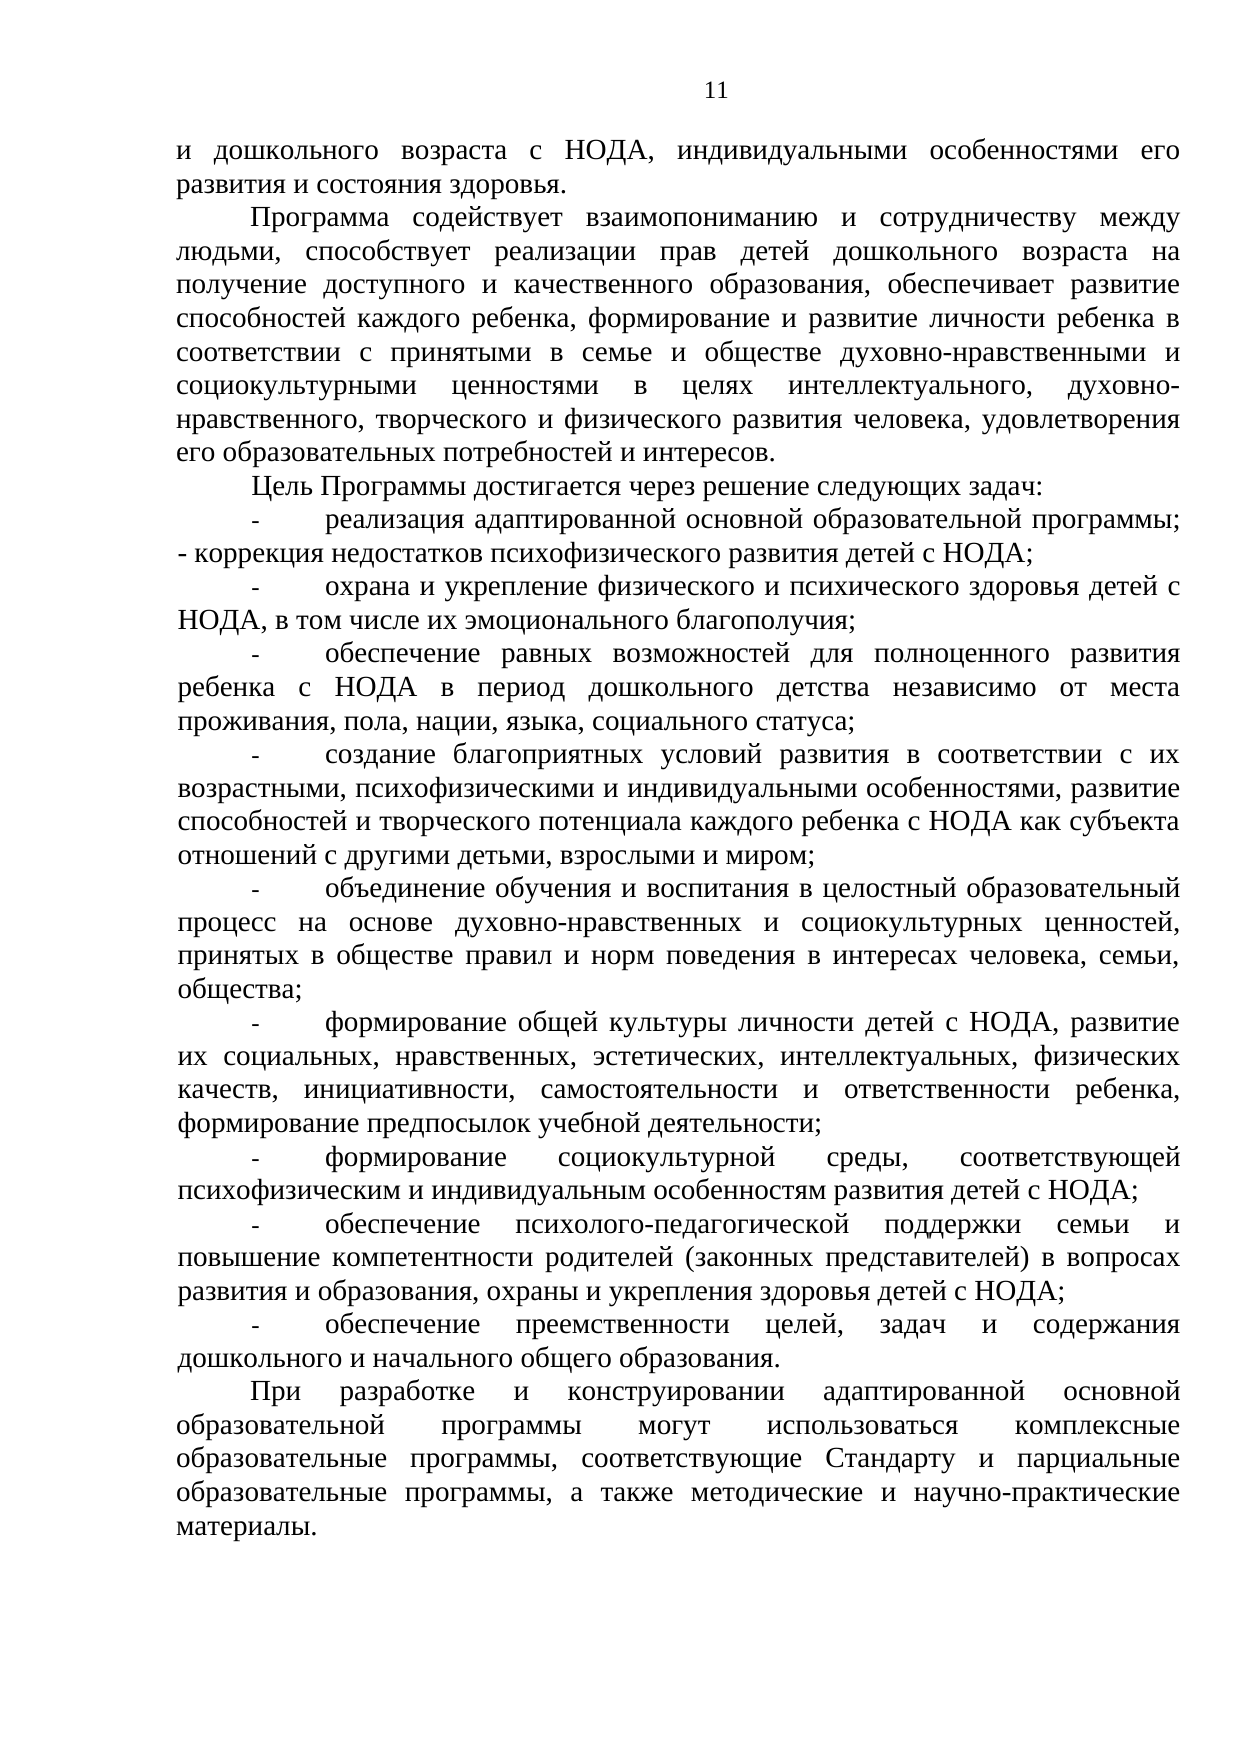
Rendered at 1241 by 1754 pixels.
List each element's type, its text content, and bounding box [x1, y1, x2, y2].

list формирование общей культуры личности детей с НОДА, развитие их социальных, нравственных, эстетических, интеллектуальных, физических качеств, инициативности, самостоятельности и ответственности ребенка, формирование предпосылок учебной деятельности; [177, 1004, 1181, 1139]
list обеспечение психолого-педагогической поддержки семьи и повышение компетентности родителей (законных представителей) в вопросах развития и образования, охраны и укрепления здоровья детей с НОДА; [177, 1206, 1181, 1306]
text Программа содействует взаимопониманию и сотрудничеству между людьми, способствует реализации прав детей дошкольного возраста на получение доступного и качественного образования, обеспечивает развитие способностей каждого ребенка, формирование и развитие личности ребенка в соответствии с принятыми в семье и обществе духовно-нравственными и социокультурными ценностями в целях интеллектуального, духовно-нравственного, творческого и физического развития человека, удовлетворения его образовательных потребностей и интересов. [176, 199, 1181, 468]
list формирование социокультурной среды, соответствующей психофизическим и индивидуальным особенностям развития детей с НОДА; [177, 1139, 1181, 1206]
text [176, 132, 1181, 199]
list создание благоприятных условий развития в соответствии с их возрастными, психофизическими и индивидуальными особенностями, развитие способностей и творческого потенциала каждого ребенка с НОДА как субъекта отношений с другими детьми, взрослыми и миром; [177, 736, 1181, 870]
text Цель Программы достигается через решение следующих задач: [251, 468, 1181, 501]
text При разработке и конструировании адаптированной основной образовательной программы могут использоваться комплексные образовательные программы, соответствующие Стандарту и парциальные образовательные программы, а также методические и научно-практические материалы. [176, 1373, 1181, 1541]
list обеспечение равных возможностей для полноценного развития ребенка с НОДА в период дошкольного детства независимо от места проживания, пола, нации, языка, социального статуса; [177, 636, 1181, 736]
list охрана и укрепление физического и психического здоровья детей с НОДА, в том числе их эмоционального благополучия; [177, 568, 1181, 636]
list объединение обучения и воспитания в целостный образовательный процесс на основе духовно-нравственных и социокультурных ценностей, принятых в обществе правил и норм поведения в интересах человека, семьи, общества; [177, 870, 1181, 1004]
list реализация адаптированной основной образовательной программы; - коррекция недостатков психофизического развития детей с НОДА; [177, 501, 1181, 568]
list обеспечение преемственности целей, задач и содержания дошкольного и начального общего образования. [177, 1306, 1181, 1373]
